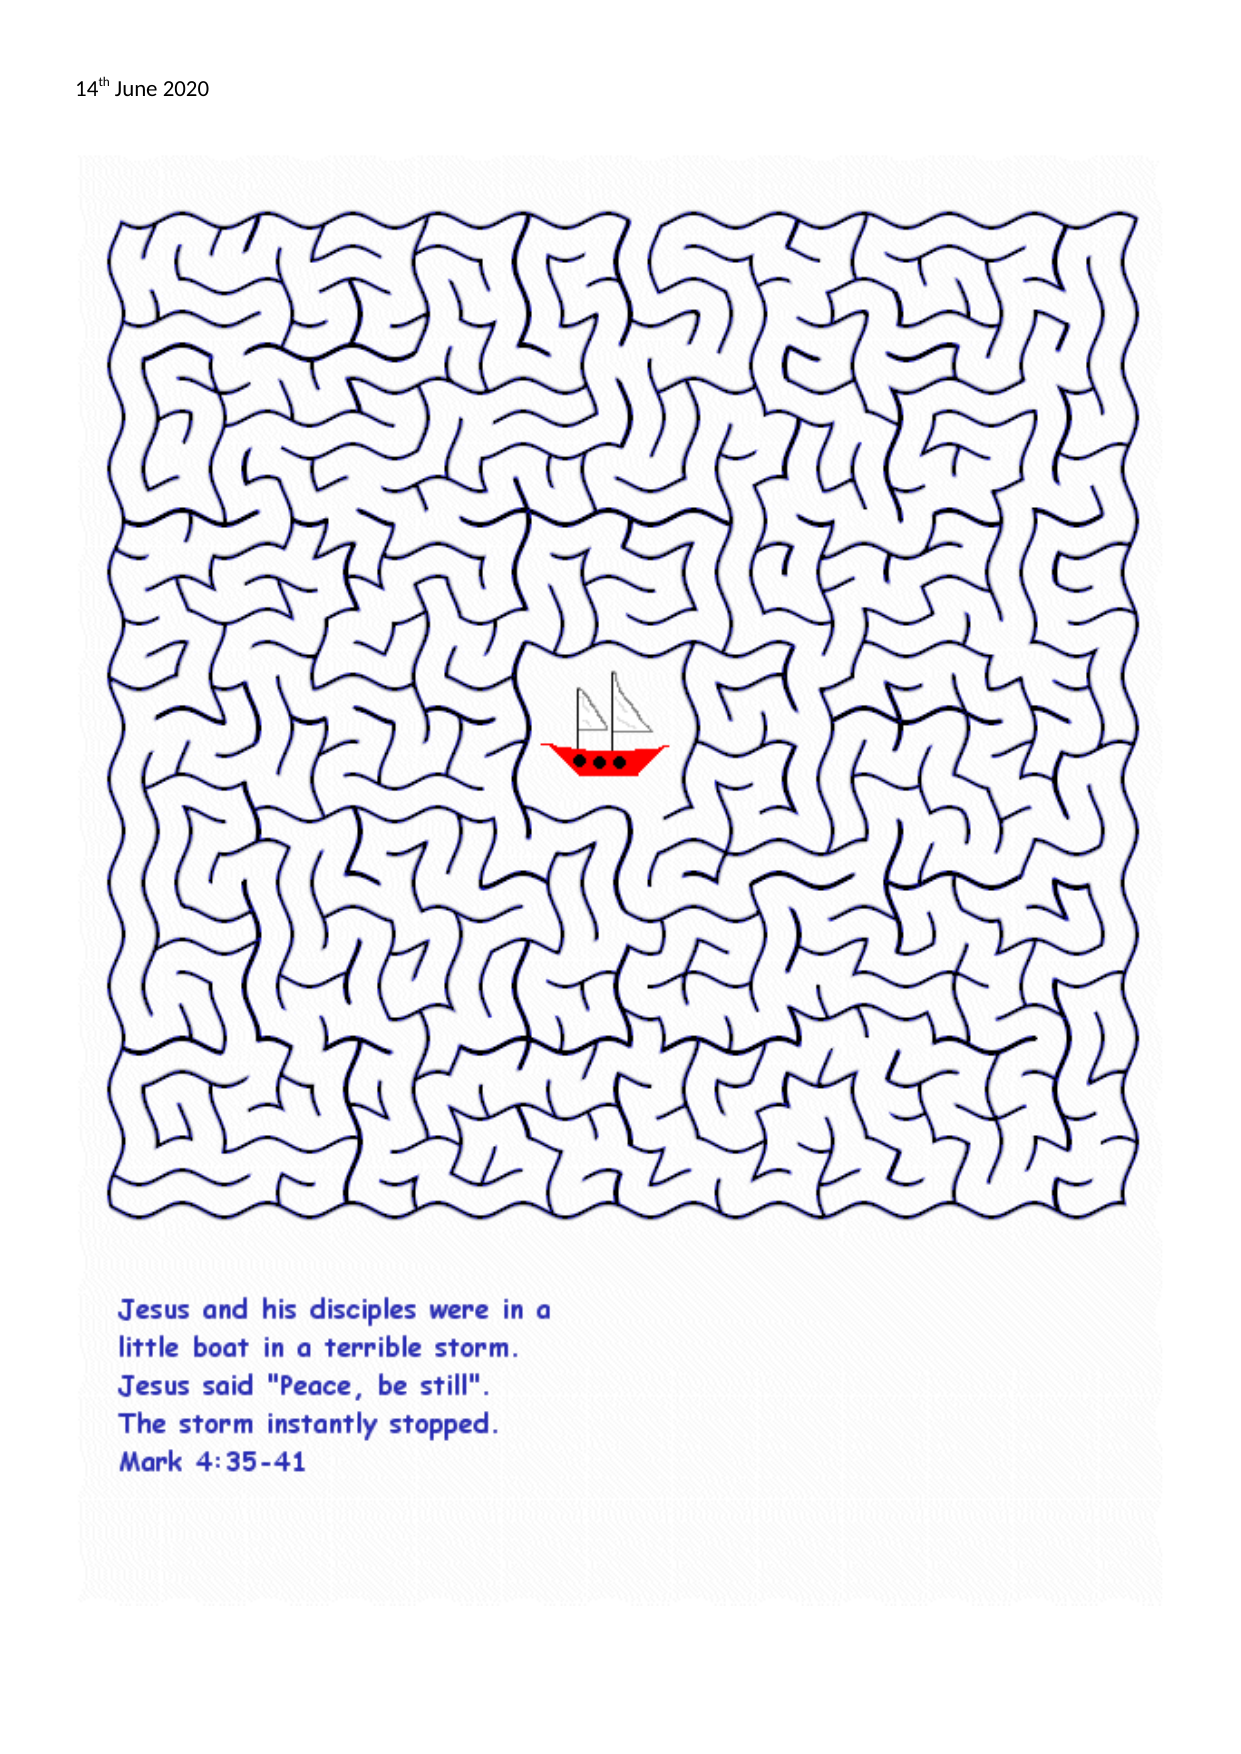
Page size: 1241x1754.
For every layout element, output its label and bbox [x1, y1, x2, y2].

picture [75, 154, 1163, 1606]
